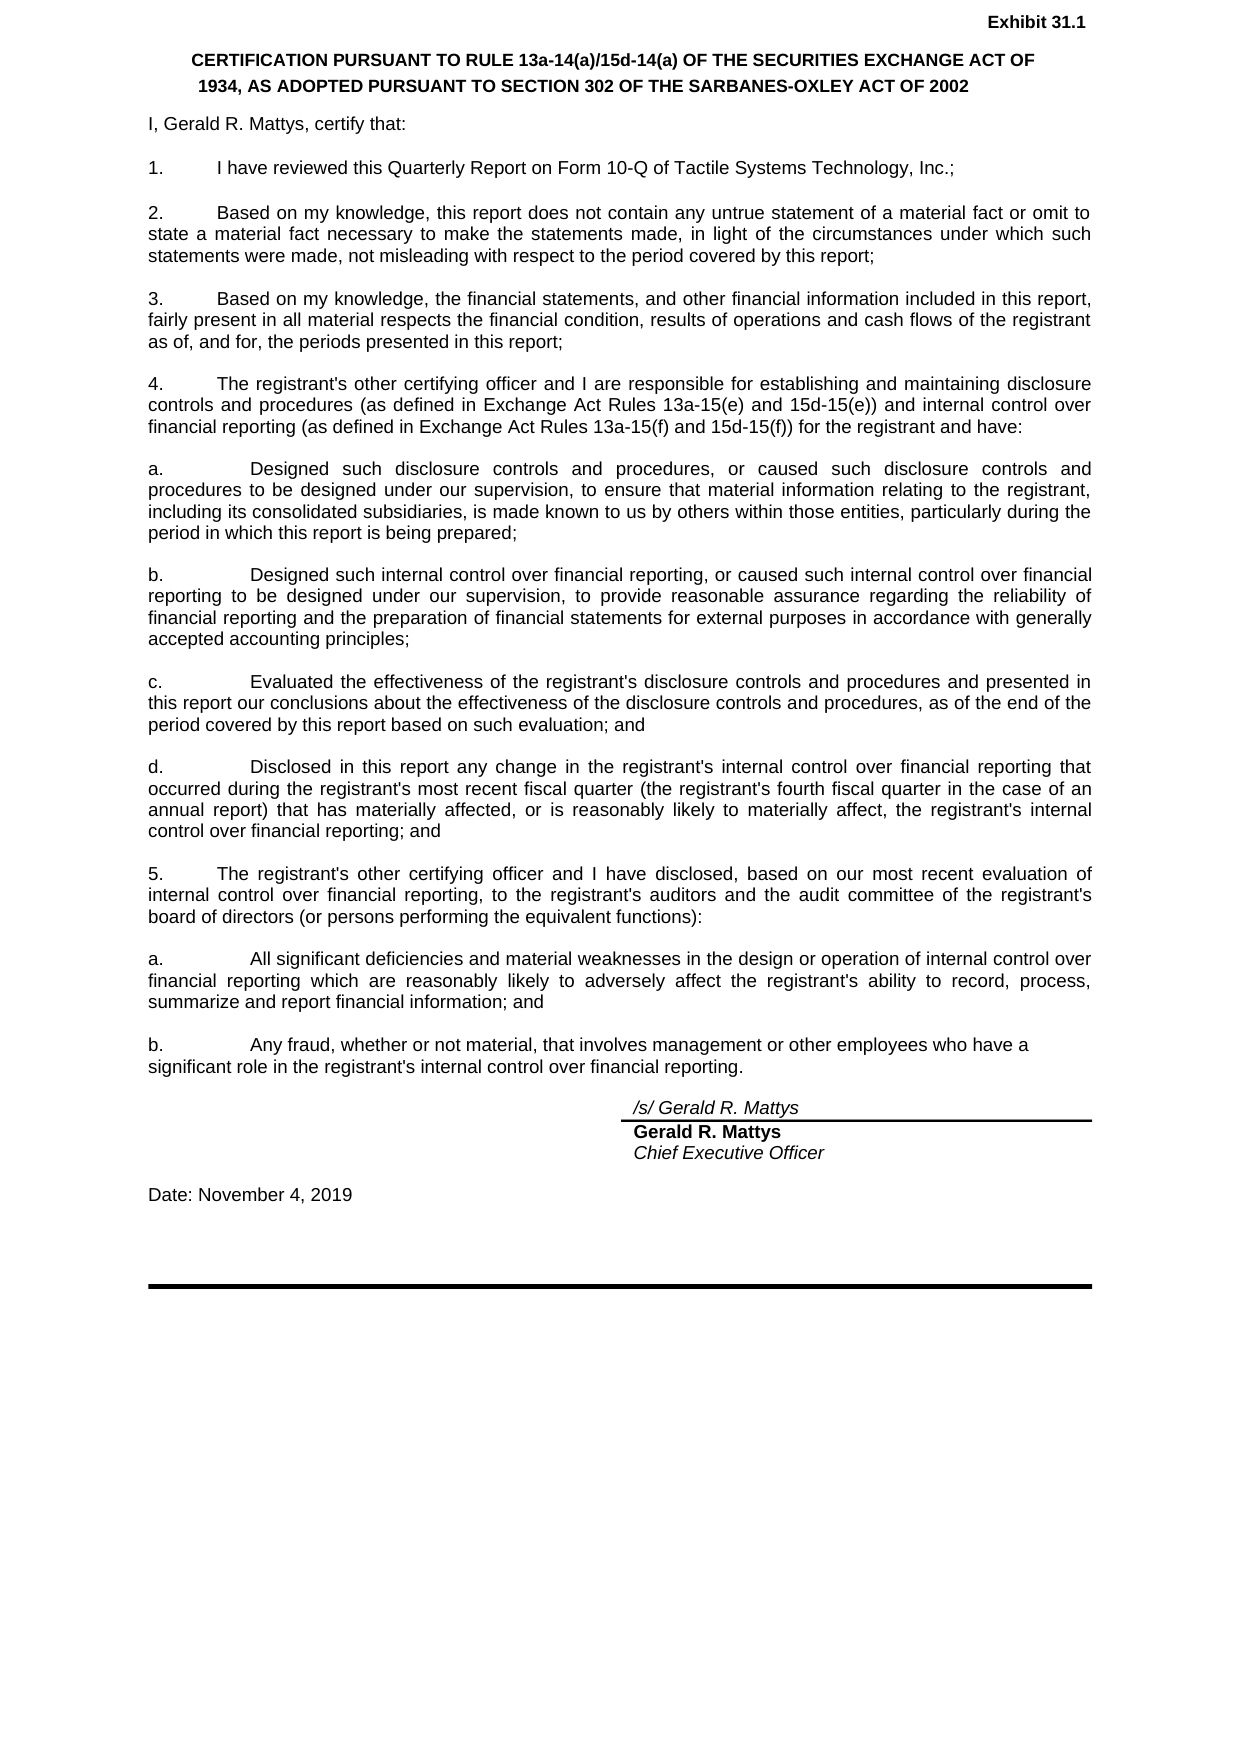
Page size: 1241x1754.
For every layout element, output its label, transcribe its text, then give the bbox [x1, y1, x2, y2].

list Based on my knowledge, this report does not contain any untrue statement of a material fact or omit to state a material fact necessary to make the statements made, in light of the circumstances under which such statements were made, not misleading with respect to the period covered by this report; [148, 202, 1092, 266]
list Designed such disclosure controls and procedures, or caused such disclosure controls and procedures to be designed under our supervision, to ensure that material information relating to the registrant, including its consolidated subsidiaries, is made known to us by others within those entities, particularly during the period in which this report is being prepared; [148, 458, 1092, 543]
text Exhibit 31.1 [987, 12, 1092, 33]
text Gerald R. Mattys [633, 1121, 1092, 1142]
text Chief Executive Officer [633, 1142, 1092, 1164]
list Designed such internal control over financial reporting, or caused such internal control over financial reporting to be designed under our supervision, to provide reasonable assurance regarding the reliability of financial reporting and the preparation of financial statements for external purposes in accordance with generally accepted accounting principles; [148, 564, 1092, 649]
list I have reviewed this Quarterly Report on Form 10-Q of Tactile Systems Technology, Inc.; [148, 157, 1092, 178]
text CERTIFICATION PURSUANT TO RULE 13a-14(a)/15d-14(a) OF THE SECURITIES EXCHANGE ACT OF 1934, AS ADOPTED PURSUANT TO SECTION 302 OF THE SARBANES-OXLEY ACT OF 2002 [191, 50, 1051, 96]
text I, Gerald R. Mattys, certify that: [148, 113, 1092, 134]
text /s/ Gerald R. Mattys [633, 1097, 1092, 1118]
picture [148, 1284, 1093, 1289]
text Date: November 4, 2019 [148, 1184, 1092, 1206]
list The registrant's other certifying officer and I have disclosed, based on our most recent evaluation of internal control over financial reporting, to the registrant's auditors and the audit committee of the registrant's board of directors (or persons performing the equivalent functions): [148, 862, 1092, 927]
list All significant deficiencies and material weaknesses in the design or operation of internal control over financial reporting which are reasonably likely to adversely affect the registrant's ability to record, process, summarize and report financial information; and [148, 948, 1092, 1013]
list Disclosed in this report any change in the registrant's internal control over financial reporting that occurred during the registrant's most recent fiscal quarter (the registrant's fourth fiscal quarter in the case of an annual report) that has materially affected, or is reasonably likely to materially affect, the registrant's internal control over financial reporting; and [148, 756, 1092, 842]
list Based on my knowledge, the financial statements, and other financial information included in this report, fairly present in all material respects the financial condition, results of operations and cash flows of the registrant as of, and for, the periods presented in this report; [148, 287, 1092, 352]
list Any fraud, whether or not material, that involves management or other employees who have a significant role in the registrant's internal control over financial reporting. [148, 1034, 1092, 1077]
list Evaluated the effectiveness of the registrant's disclosure controls and procedures and presented in this report our conclusions about the effectiveness of the disclosure controls and procedures, as of the end of the period covered by this report based on such evaluation; and [148, 671, 1092, 735]
list The registrant's other certifying officer and I are responsible for establishing and maintaining disclosure controls and procedures (as defined in Exchange Act Rules 13a-15(e) and 15d-15(e)) and internal control over financial reporting (as defined in Exchange Act Rules 13a-15(f) and 15d-15(f)) for the registrant and have: [148, 373, 1092, 437]
